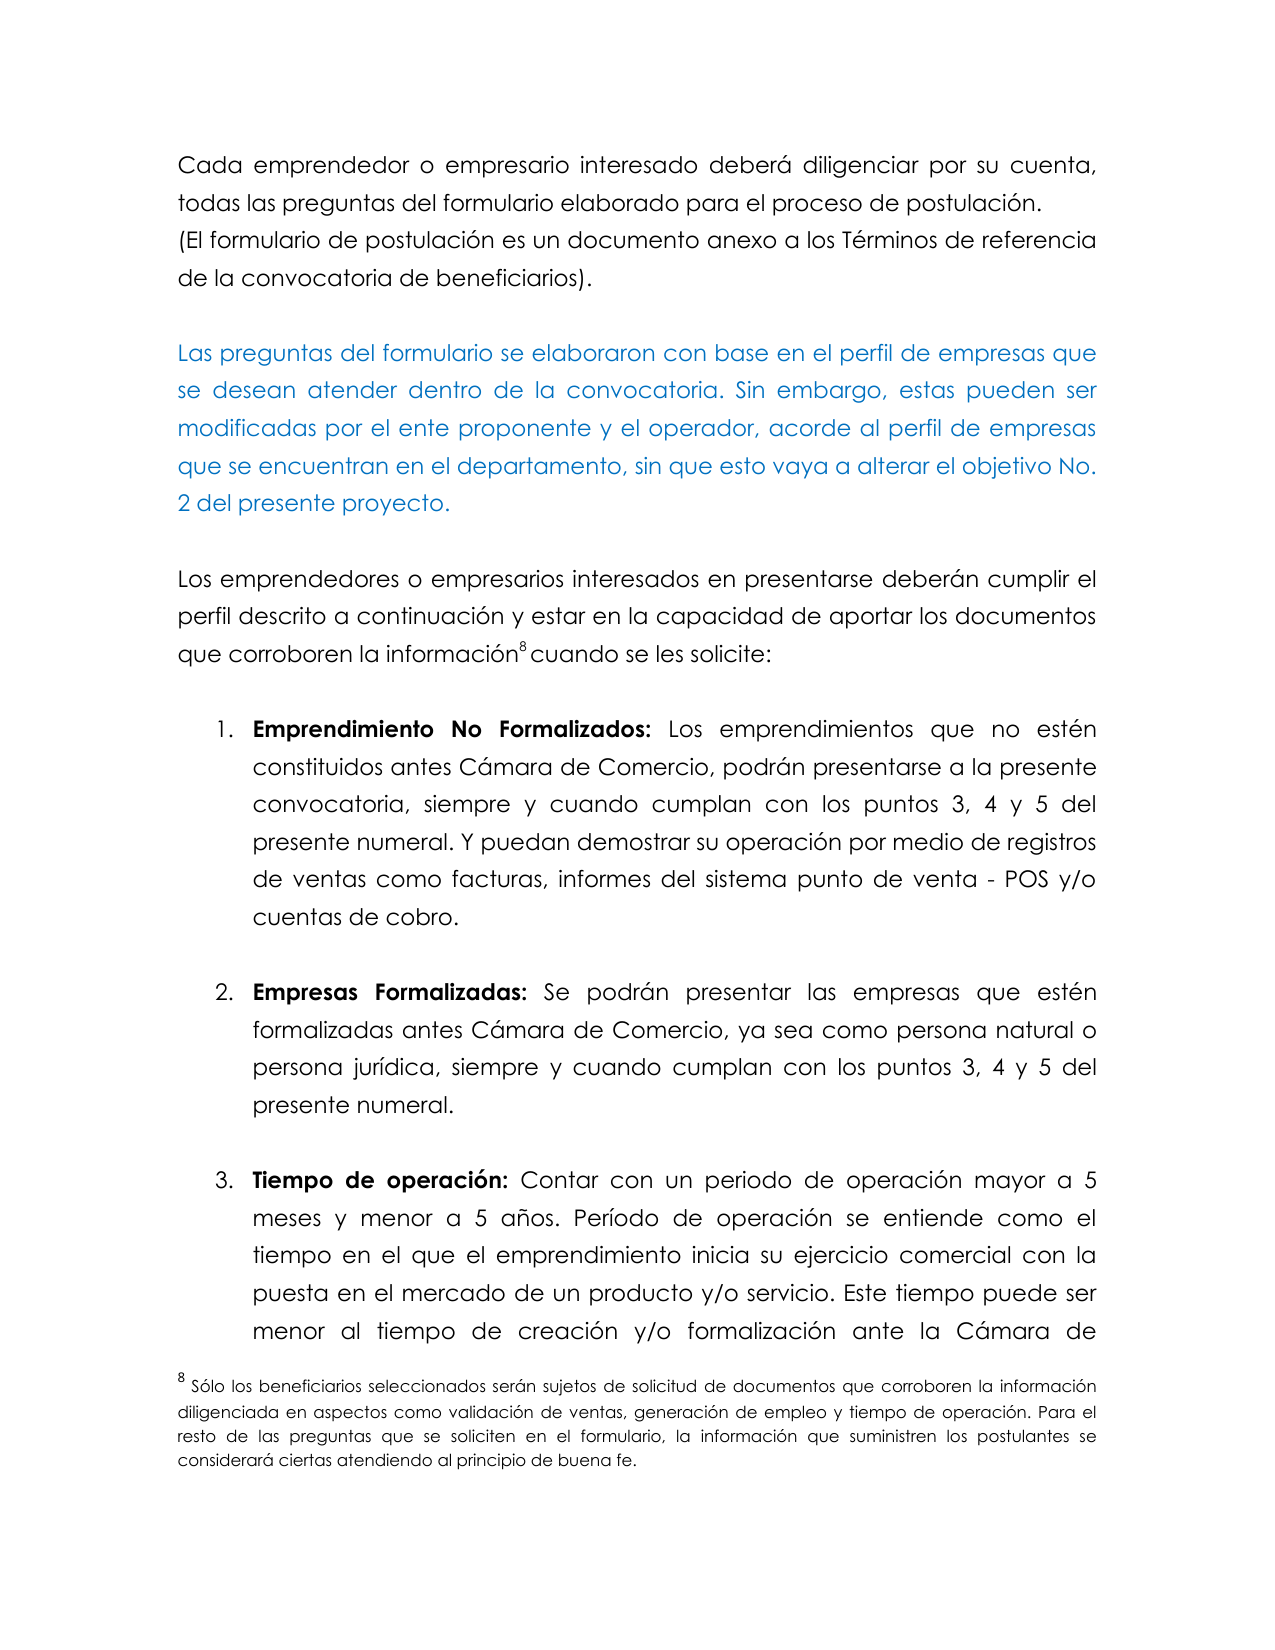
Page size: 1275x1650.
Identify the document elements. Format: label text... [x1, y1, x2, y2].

list Empresas Formalizadas: Se podrán presentar las empresas que estén formalizadas antes Cámara de Comercio, ya sea como persona natural o persona jurídica, siempre y cuando cumplan con los puntos 3, 4 y 5 del presente numeral. [215, 975, 1098, 1120]
list Emprendimiento No Formalizados: Los emprendimientos que no estén constituidos antes Cámara de Comercio, podrán presentarse a la presente convocatoria, siempre y cuando cumplan con los puntos 3, 4 y 5 del presente numeral. Y puedan demostrar su operación por medio de registros de ventas como facturas, informes del sistema punto de venta - POS y/o cuentas de cobro. [215, 712, 1098, 932]
text (El formulario de postulación es un documento anexo a los Términos de referencia de la convocatoria de beneficiarios). [177, 223, 1098, 293]
text Los emprendedores o empresarios interesados en presentarse deberán cumplir el perfil descrito a continuación y estar en la capacidad de aportar los documentos que corroboren la información cuando se les solicite: [177, 561, 1098, 669]
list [215, 1163, 1098, 1346]
text Cada emprendedor o empresario interesado deberá diligenciar por su cuenta, todas las preguntas del formulario elaborado para el proceso de postulación. [177, 148, 1098, 218]
text Las preguntas del formulario se elaboraron con base en el perfil de empresas que se desean atender dentro de la convocatoria. Sin embargo, estas pueden ser modificadas por el ente proponente y el operador, acorde al perfil de empresas que se encuentran en el departamento, sin que esto vaya a alterar el objetivo No. 2 del presente proyecto. [177, 336, 1098, 519]
